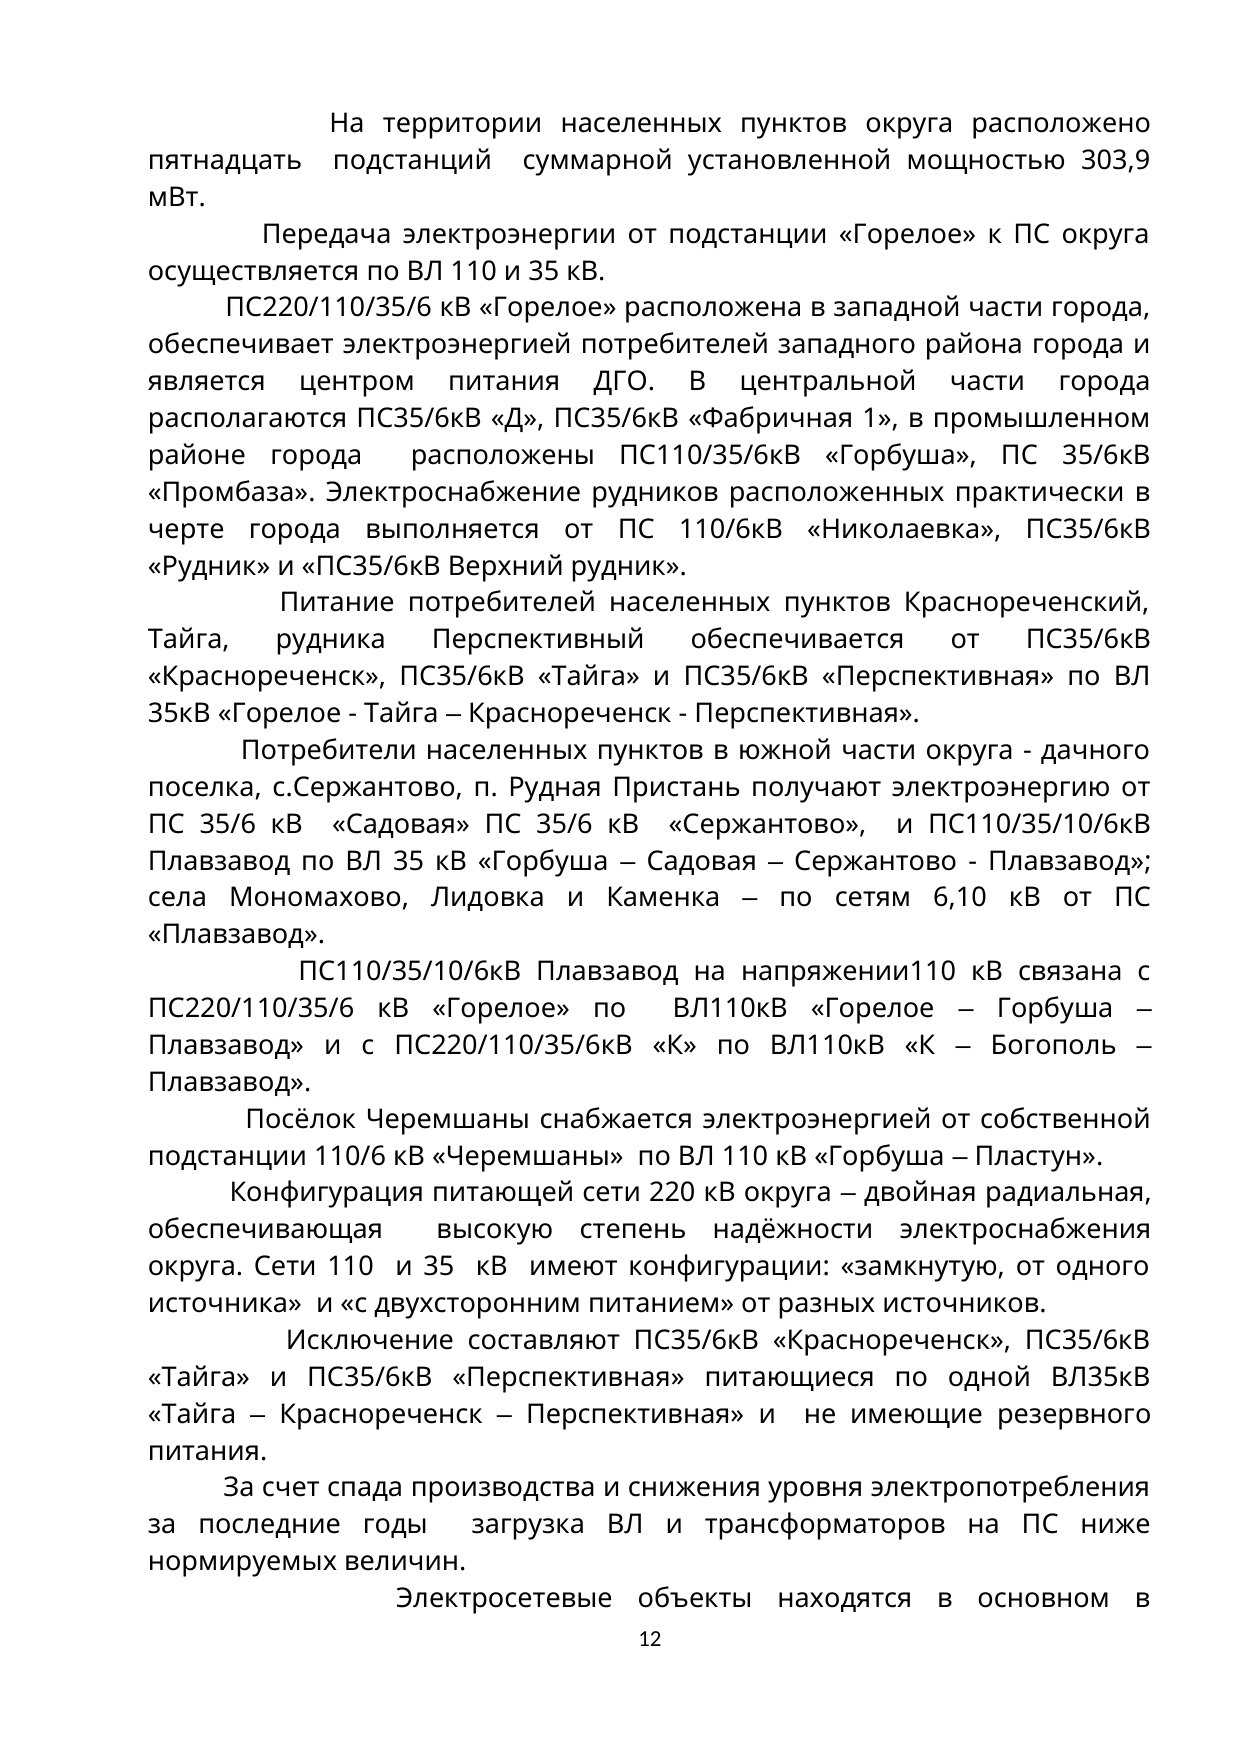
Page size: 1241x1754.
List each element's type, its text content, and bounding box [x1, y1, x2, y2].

text ПС220/110/35/6 кВ «Горелое» расположена в западной части города, обеспечивает электроэнергией потребителей западного района города и является центром питания ДГО. В центральной части города располагаются ПС35/6кВ «Д», ПС35/6кВ «Фабричная 1», в промышленном районе города расположены ПС110/35/6кВ «Горбуша», ПС 35/6кВ «Промбаза». Электроснабжение рудников расположенных практически в черте города выполняется от ПС 110/6кВ «Николаевка», ПС35/6кВ «Рудник» и «ПС35/6кВ Верхний рудник». [148, 288, 1152, 583]
text ПС110/35/10/6кВ Плавзавод на напряжении110 кВ связана с ПС220/110/35/6 кВ «Горелое» по ВЛ110кВ «Горелое – Горбуша – Плавзавод» и с ПС220/110/35/6кВ «К» по ВЛ110кВ «К – Богополь – Плавзавод». [148, 952, 1152, 1099]
text Потребители населенных пунктов в южной части округа - дачного поселка, с.Сержантово, п. Рудная Пристань получают электроэнергию от ПС 35/6 кВ «Садовая» ПС 35/6 кВ «Сержантово», и ПС110/35/10/6кВ Плавзавод по ВЛ 35 кВ «Горбуша – Садовая – Сержантово - Плавзавод»; села Мономахово, Лидовка и Каменка – по сетям 6,10 кВ от ПС «Плавзавод». [148, 730, 1152, 952]
text Конфигурация питающей сети 220 кВ округа – двойная радиальная, обеспечивающая высокую степень надёжности электроснабжения округа. Сети 110 и 35 кВ имеют конфигурации: «замкнутую, от одного источника» и «с двухсторонним питанием» от разных источников. [148, 1173, 1152, 1320]
text Питание потребителей населенных пунктов Краснореченский, Тайга, рудника Перспективный обеспечивается от ПС35/6кВ «Краснореченск», ПС35/6кВ «Тайга» и ПС35/6кВ «Перспективная» по ВЛ 35кВ «Горелое - Тайга – Краснореченск - Перспективная». [148, 583, 1152, 730]
text За счет спада производства и снижения уровня электропотребления за последние годы загрузка ВЛ и трансформаторов на ПС ниже нормируемых величин. [148, 1468, 1152, 1578]
text Посёлок Черемшаны снабжается электроэнергией от собственной подстанции 110/6 кВ «Черемшаны» по ВЛ 110 кВ «Горбуша – Пластун». [148, 1099, 1152, 1173]
text Исключение составляют ПС35/6кВ «Краснореченск», ПС35/6кВ «Тайга» и ПС35/6кВ «Перспективная» питающиеся по одной ВЛ35кВ «Тайга – Краснореченск – Перспективная» и не имеющие резервного питания. [148, 1320, 1152, 1468]
text Передача электроэнергии от подстанции «Горелое» к ПС округа осуществляется по ВЛ 110 и 35 кВ. [148, 214, 1152, 288]
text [148, 1578, 1152, 1615]
text На территории населенных пунктов округа расположено пятнадцать подстанций суммарной установленной мощностью 303,9 мВт. [148, 103, 1152, 214]
